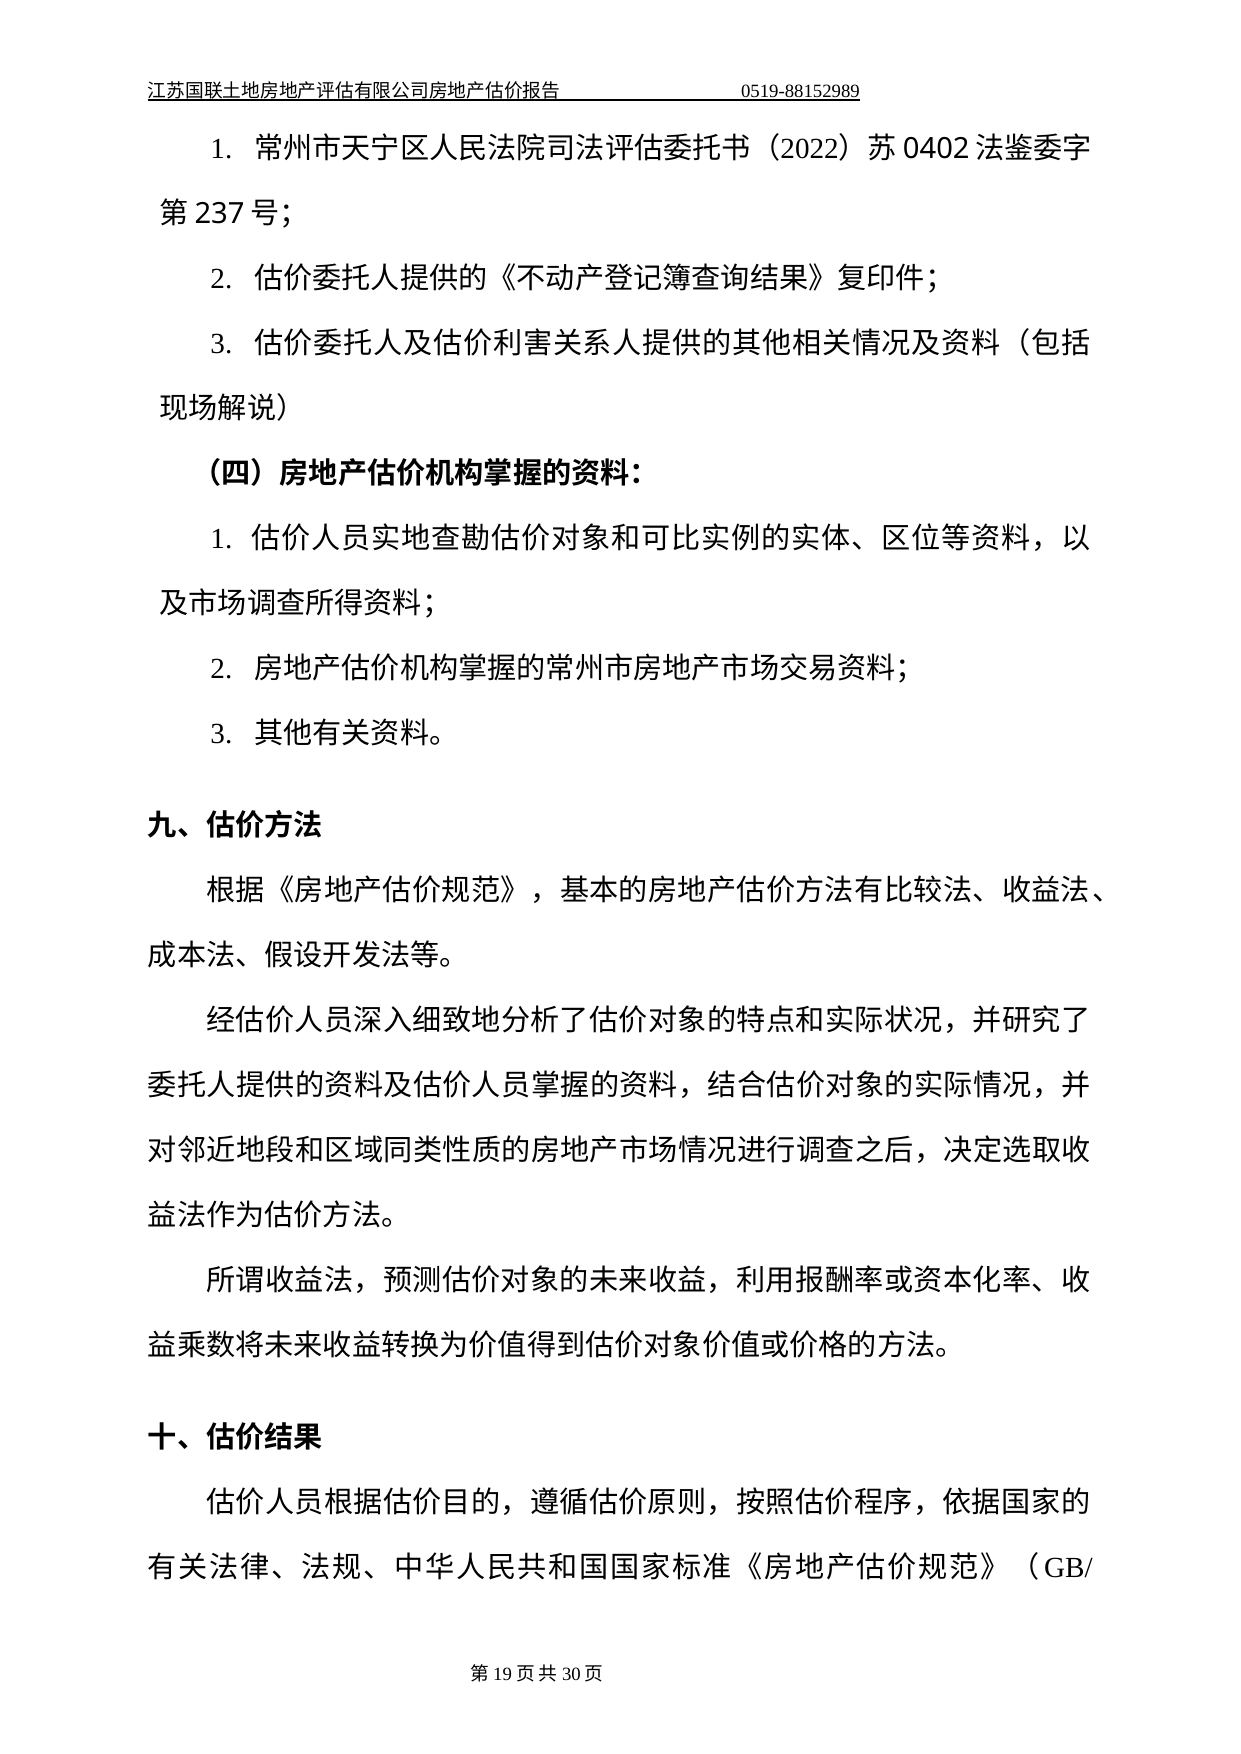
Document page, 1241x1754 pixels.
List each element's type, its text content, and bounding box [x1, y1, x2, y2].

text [148, 1467, 1093, 1597]
list 估价人员实地查勘估价对象和可比实例的实体、区位等资料，以及市场调查所得资料； [159, 503, 1093, 633]
list （四）房地产估价机构掌握的资料： [192, 438, 1093, 503]
list 房地产估价机构掌握的常州市房地产市场交易资料； [148, 633, 1093, 698]
text 经估价人员深入细致地分析了估价对象的特点和实际状况，并研究了委托人提供的资料及估价人员掌握的资料，结合估价对象的实际情况，并对邻近地段和区域同类性质的房地产市场情况进行调查之后，决定选取收益法作为估价方法。 [148, 985, 1093, 1245]
text 所谓收益法，预测估价对象的未来收益，利用报酬率或资本化率、收益乘数将未来收益转换为价值得到估价对象价值或价格的方法。 [148, 1245, 1093, 1375]
list 常州市天宁区人民法院司法评估委托书（2022）苏0402法鉴委字第237号； [159, 113, 1093, 243]
list 估价委托人及估价利害关系人提供的其他相关情况及资料（包括现场解说） [159, 308, 1093, 438]
text 根据《房地产估价规范》，基本的房地产估价方法有比较法、收益法、成本法、假设开发法等。 [148, 855, 1093, 985]
subtitle 十、估价结果 [148, 1402, 1093, 1467]
list 估价委托人提供的《不动产登记簿查询结果》复印件； [159, 243, 1093, 308]
subtitle 九、估价方法 [148, 790, 1093, 855]
list 其他有关资料。 [148, 698, 1093, 763]
